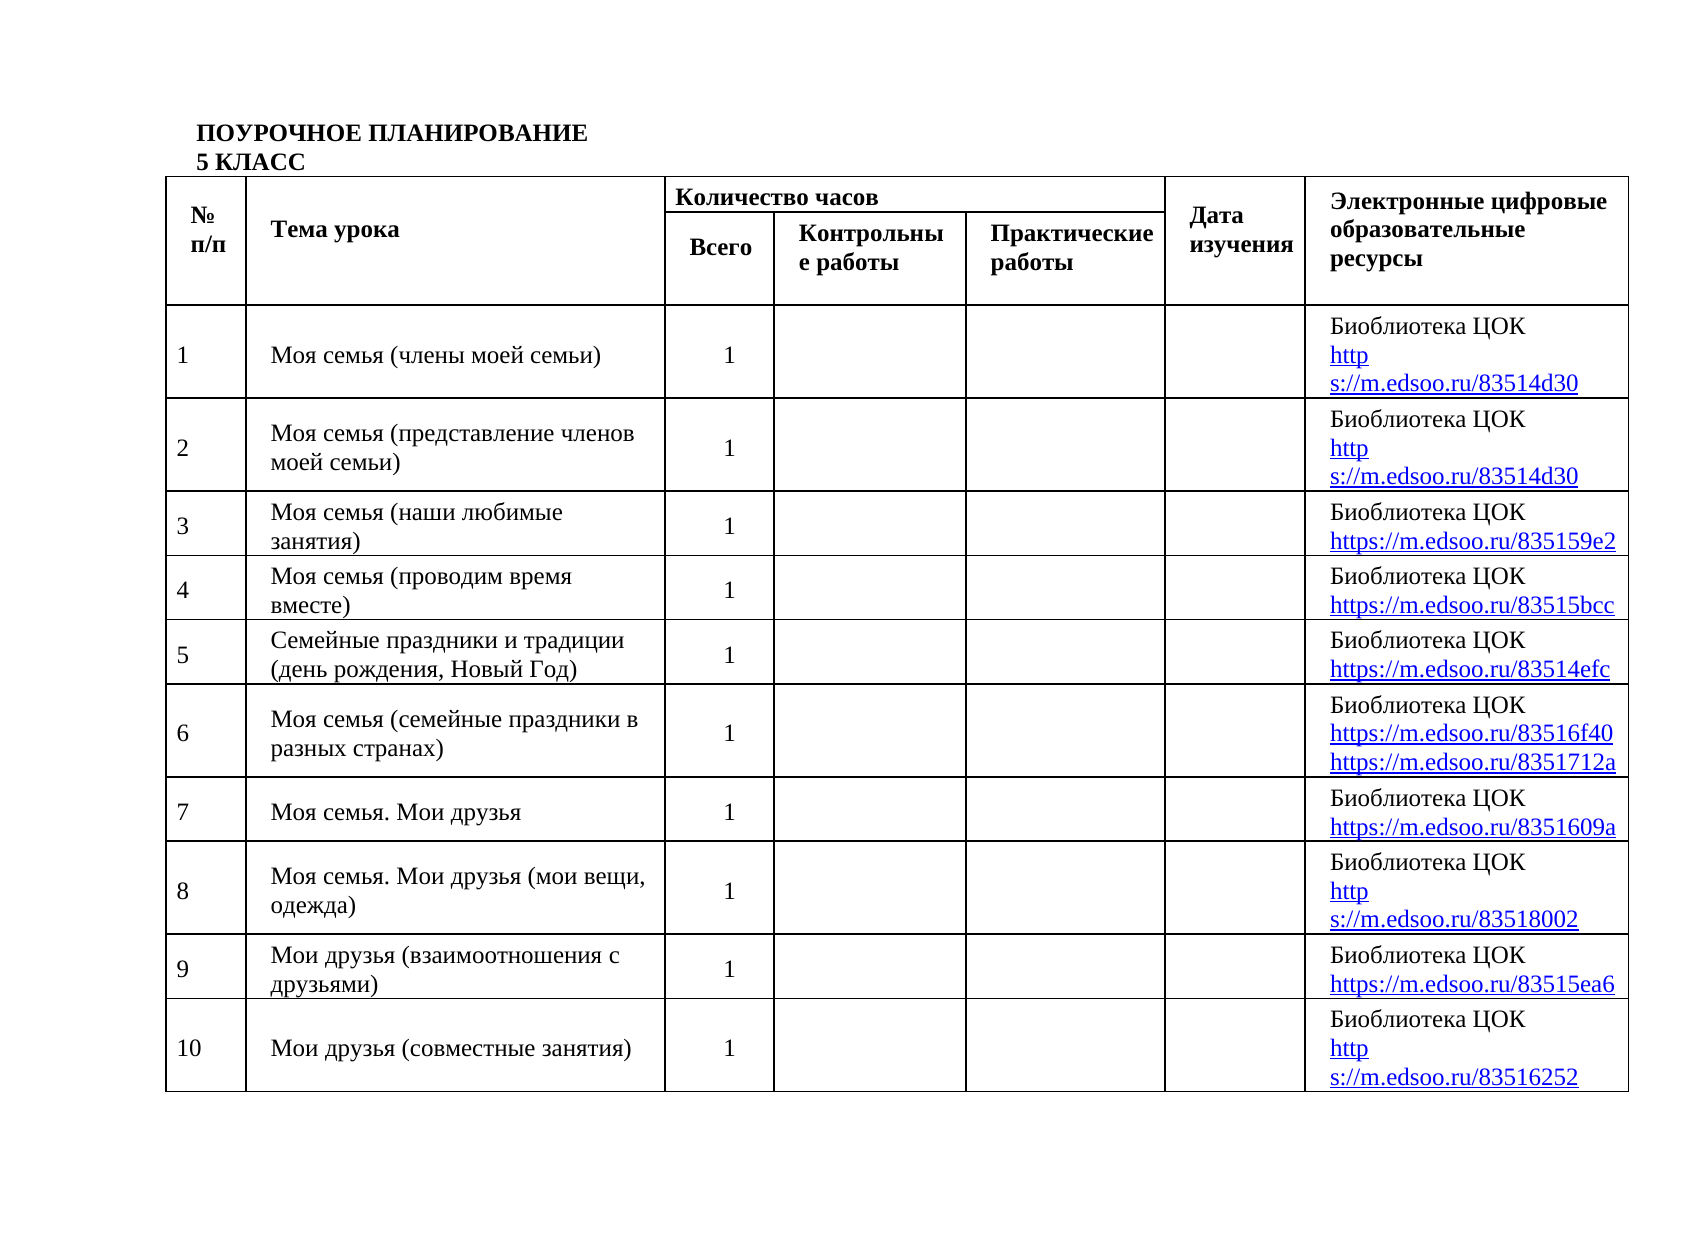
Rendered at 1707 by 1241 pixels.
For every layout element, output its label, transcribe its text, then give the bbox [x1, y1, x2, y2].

table_cell 1 [666, 556, 773, 619]
table_cell [967, 399, 1164, 490]
table_cell 4 [167, 556, 245, 619]
table_cell [775, 306, 965, 397]
table_cell 1 [666, 399, 773, 490]
table_cell Мои друзья (совместные занятия) [247, 999, 664, 1091]
table_cell Биоблиотека ЦОК https://m.edsoo.ru/83514efc [1306, 620, 1628, 683]
table_cell 1 [666, 842, 773, 933]
table_cell [1166, 935, 1304, 998]
table_cell 1 [666, 306, 773, 397]
table_cell [775, 620, 965, 683]
table_cell Биоблиотека ЦОК https://m.edsoo.ru/83514d30 [1306, 399, 1628, 490]
table_cell 8 [167, 842, 245, 933]
table_cell [1166, 842, 1304, 933]
table_header Дата изучения [1166, 177, 1304, 304]
table_cell [967, 492, 1164, 554]
table_cell Мои друзья (взаимоотношения с друзьями) [247, 935, 664, 998]
table_cell [967, 935, 1164, 998]
table_cell Биоблиотека ЦОК https://m.edsoo.ru/83516252 [1306, 999, 1628, 1091]
table_cell Биоблиотека ЦОК https://m.edsoo.ru/83515ea6 [1306, 935, 1628, 998]
table_cell [967, 620, 1164, 683]
table_cell 10 [167, 999, 245, 1091]
table_cell [967, 306, 1164, 397]
table_header Количество часов [666, 177, 1164, 211]
table_cell [775, 778, 965, 840]
table_cell [775, 999, 965, 1091]
table_cell 1 [666, 685, 773, 776]
table_cell Моя семья (представление членов моей семьи) [247, 399, 664, 490]
table_header № п/п [167, 177, 245, 304]
table_cell Моя семья. Мои друзья (мои вещи, одежда) [247, 842, 664, 933]
table_cell Моя семья (наши любимые занятия) [247, 492, 664, 554]
table_cell 7 [167, 778, 245, 840]
table_cell 2 [167, 399, 245, 490]
table_cell [775, 492, 965, 554]
table_cell [1166, 492, 1304, 554]
table_cell Биоблиотека ЦОК https://m.edsoo.ru/83518002 [1306, 842, 1628, 933]
table_cell Биоблиотека ЦОК https://m.edsoo.ru/8351609a [1306, 778, 1628, 840]
table_cell Контрольные работы [775, 213, 965, 304]
table_cell [967, 999, 1164, 1091]
table_cell [1166, 556, 1304, 619]
table_cell 1 [666, 999, 773, 1091]
table_cell [775, 556, 965, 619]
table_cell [1166, 999, 1304, 1091]
table_cell Биоблиотека ЦОК https://m.edsoo.ru/83514d30 [1306, 306, 1628, 397]
table_cell [1166, 685, 1304, 776]
table_cell 1 [666, 935, 773, 998]
table_cell Биоблиотека ЦОК https://m.edsoo.ru/835159e2 [1306, 492, 1628, 554]
table_cell [775, 399, 965, 490]
table_cell 1 [666, 778, 773, 840]
table_cell [1166, 399, 1304, 490]
table_cell Биоблиотека ЦОК https://m.edsoo.ru/83516f40 https://m.edsoo.ru/8351712a [1306, 685, 1628, 776]
table_cell [775, 685, 965, 776]
table_cell 1 [666, 492, 773, 554]
table_header Электронные цифровые образовательные ресурсы [1306, 177, 1628, 304]
table_cell [967, 685, 1164, 776]
table_cell Практические работы [967, 213, 1164, 304]
table_cell Биоблиотека ЦОК https://m.edsoo.ru/83515bcc [1306, 556, 1628, 619]
table_cell 1 [666, 620, 773, 683]
table_cell [967, 842, 1164, 933]
table_header Тема урока [247, 177, 664, 304]
table_cell 6 [167, 685, 245, 776]
table_cell [775, 842, 965, 933]
table_cell 5 [167, 620, 245, 683]
table_cell [1166, 778, 1304, 840]
table_cell 9 [167, 935, 245, 998]
text 5 КЛАСС [190, 147, 1618, 176]
table_cell Моя семья (семейные праздники в разных странах) [247, 685, 664, 776]
table_cell 1 [167, 306, 245, 397]
table_cell [775, 935, 965, 998]
table_cell [967, 778, 1164, 840]
table_cell Моя семья. Мои друзья [247, 778, 664, 840]
table_cell Всего [666, 213, 773, 304]
table_cell [1166, 620, 1304, 683]
table_cell [1166, 306, 1304, 397]
text ПОУРОЧНОЕ ПЛАНИРОВАНИЕ [190, 118, 1618, 147]
table_cell Моя семья (проводим время вместе) [247, 556, 664, 619]
table_cell [967, 556, 1164, 619]
table_cell Семейные праздники и традиции (день рождения, Новый Год) [247, 620, 664, 683]
table_cell 3 [167, 492, 245, 554]
table_cell Моя семья (члены моей семьи) [247, 306, 664, 397]
